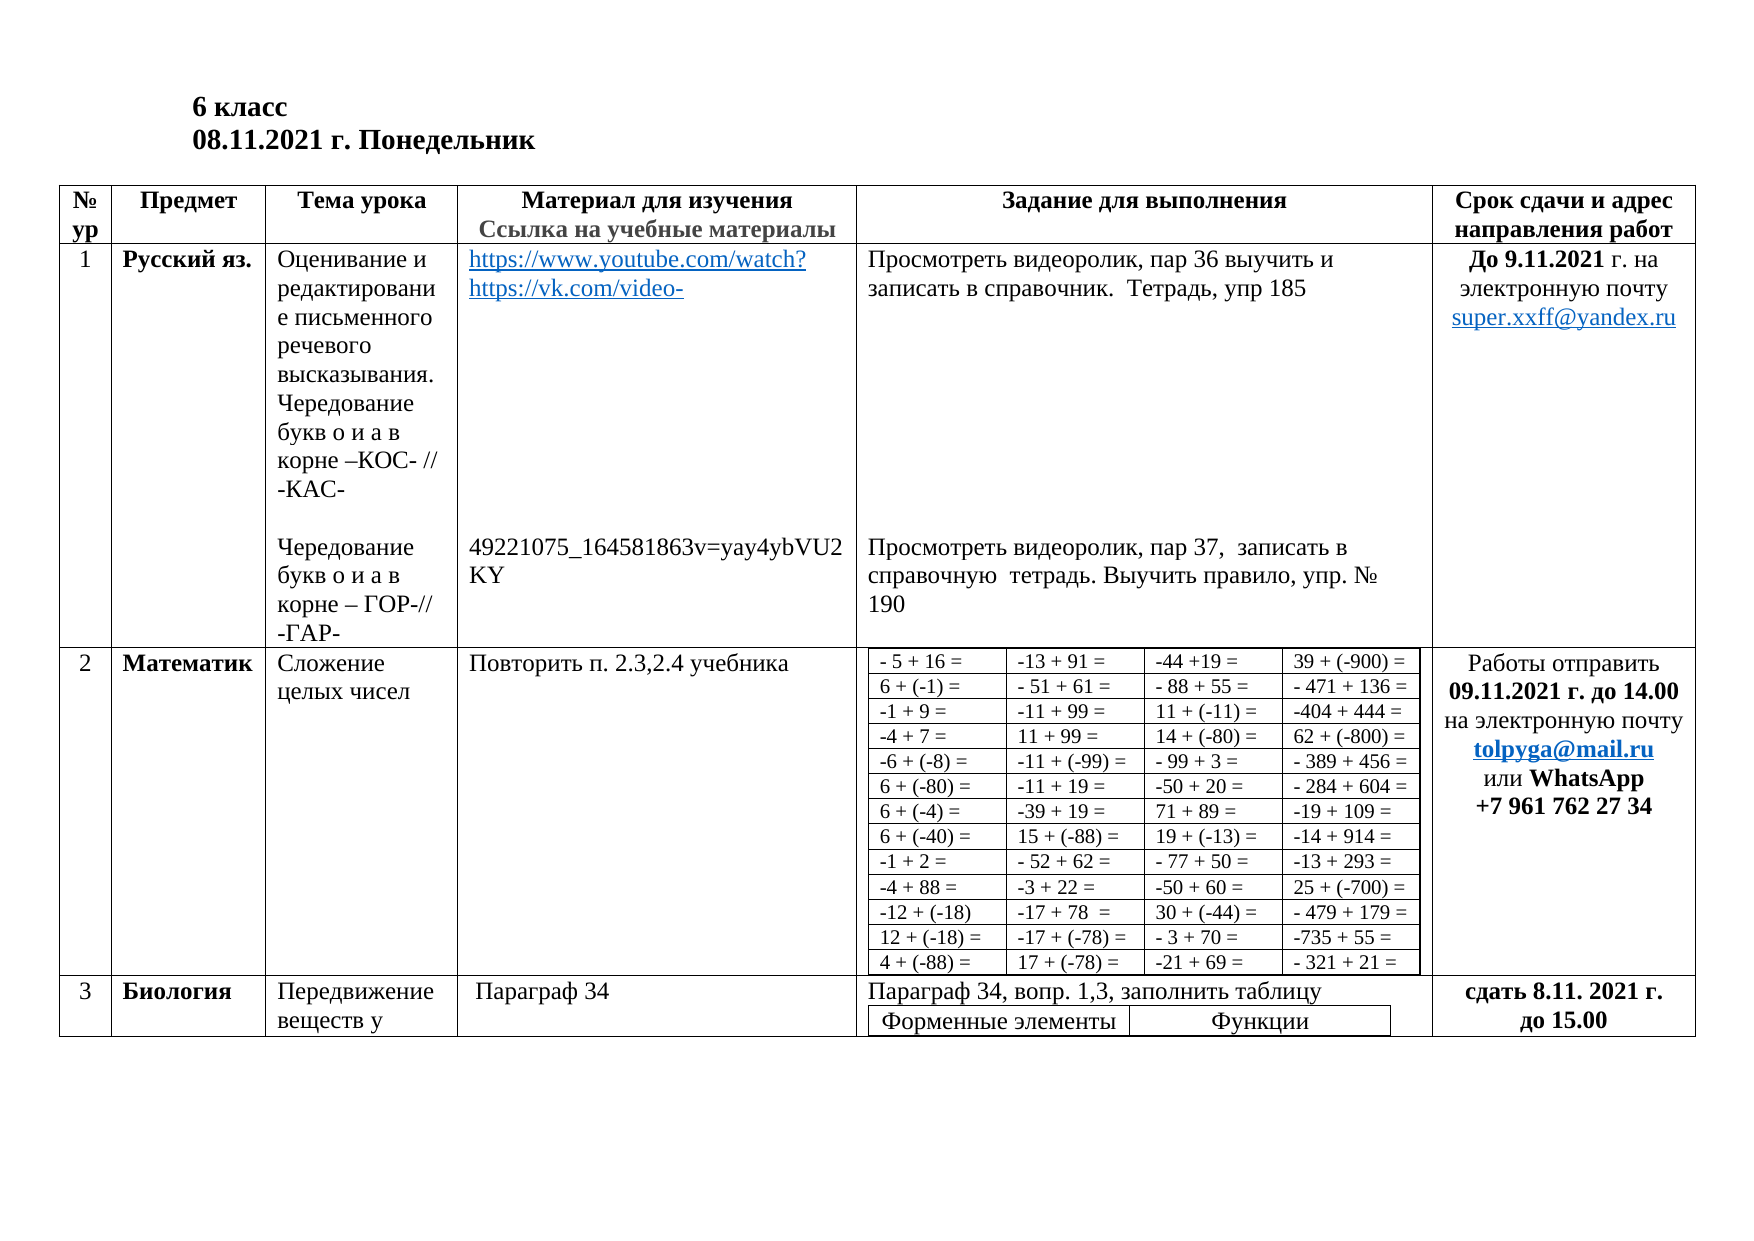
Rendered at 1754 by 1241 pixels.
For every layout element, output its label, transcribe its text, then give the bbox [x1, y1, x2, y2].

table_cell 1 [60, 244, 111, 647]
text 08.11.2021 г. Понедельник [118, 122, 1636, 156]
table_cell [1283, 900, 1419, 924]
table_cell Работы отправить 09.11.2021 г. до 14.00 на электронную почту tolpyga@mail.ru или WhatsApp +7 961 762 27 34 [1433, 648, 1695, 975]
table_cell [1283, 749, 1419, 773]
table_cell [869, 950, 1006, 974]
table_cell [1007, 850, 1144, 874]
table_cell Повторить п. 2.3,2.4 учебника [458, 648, 856, 975]
table_cell [1007, 799, 1144, 823]
table_cell [1145, 799, 1282, 823]
table_cell [1283, 875, 1419, 899]
table_cell [1007, 774, 1144, 798]
table_header Материал для изучения Ссылка на учебные материалы [458, 186, 856, 243]
table_header Тема урока [266, 186, 457, 243]
table_cell [869, 900, 1006, 924]
table_cell [1145, 724, 1282, 748]
table_header № ур [60, 186, 111, 243]
table_cell [1007, 875, 1144, 899]
table_cell [1283, 649, 1419, 673]
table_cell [857, 976, 1432, 1036]
table_cell [869, 824, 1006, 849]
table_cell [266, 976, 457, 1036]
table_cell До 9.11.2021 г. на электронную почту super.xxff@yandex.ru [1433, 244, 1695, 647]
table_cell [1007, 925, 1144, 949]
table_cell [857, 648, 868, 975]
table_header Срок сдачи и адрес направления работ [1433, 186, 1695, 243]
table_cell [869, 925, 1006, 949]
table_cell [1145, 774, 1282, 798]
table_header Предмет [112, 186, 265, 243]
table_cell [1421, 648, 1432, 975]
table_cell [1283, 824, 1419, 849]
table_cell [1145, 649, 1282, 673]
table_cell [1145, 900, 1282, 924]
table_cell Русский яз. [112, 244, 265, 647]
table_cell [869, 649, 1006, 673]
table_cell [1283, 799, 1419, 823]
table_cell [1283, 950, 1419, 974]
table_cell [1145, 875, 1282, 899]
table_cell [869, 674, 1006, 698]
table_cell [1145, 950, 1282, 974]
table_cell 3 [60, 976, 111, 1036]
table_cell Сложение целых чисел [266, 648, 457, 975]
table_cell [1007, 699, 1144, 723]
table_cell [1007, 649, 1144, 673]
table_cell [1007, 749, 1144, 773]
table_cell Биология [112, 976, 265, 1036]
table_cell [1145, 850, 1282, 874]
table_cell Математик [112, 648, 265, 975]
table_cell [1145, 674, 1282, 698]
table_cell [1283, 774, 1419, 798]
table_cell https://www.youtube.com/watch?https://vk.com/video- 49221075_164581863v=yay4ybVU2KY [458, 244, 856, 647]
table_header Задание для выполнения [857, 186, 1432, 243]
table_cell [1007, 824, 1144, 849]
table_cell [1283, 674, 1419, 698]
table_cell Оценивание и редактирование письменного речевого высказывания. Чередование букв о и а в корне –КОС- // -КАС- Чередование букв о и а в корне – ГОР-// -ГАР- [266, 244, 457, 647]
table_cell [1145, 824, 1282, 849]
table_cell [1283, 699, 1419, 723]
table_cell [1145, 699, 1282, 723]
table_cell [1283, 850, 1419, 874]
text 6 класс [118, 89, 1636, 122]
table_cell [869, 699, 1006, 723]
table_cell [1433, 976, 1695, 1036]
table_cell 2 [60, 648, 111, 975]
table_cell [1145, 925, 1282, 949]
table_cell [869, 875, 1006, 899]
table_cell [1283, 925, 1419, 949]
table_cell Параграф 34 [458, 976, 856, 1036]
table_cell [1007, 950, 1144, 974]
table_cell [1007, 674, 1144, 698]
table_cell [1007, 900, 1144, 924]
table_cell [1145, 749, 1282, 773]
table_cell [869, 724, 1006, 748]
table_cell [1283, 724, 1419, 748]
table_cell [869, 749, 1006, 773]
table_cell [869, 799, 1006, 823]
table_cell [869, 774, 1006, 798]
table_cell [869, 850, 1006, 874]
table_cell Просмотреть видеоролик, пар 36 выучить и записать в справочник. Тетрадь, упр 185 Просмотреть видеоролик, пар 37, записать в справочную тетрадь. Выучить правило, упр. № 190 [857, 244, 1432, 647]
table_cell [1007, 724, 1144, 748]
